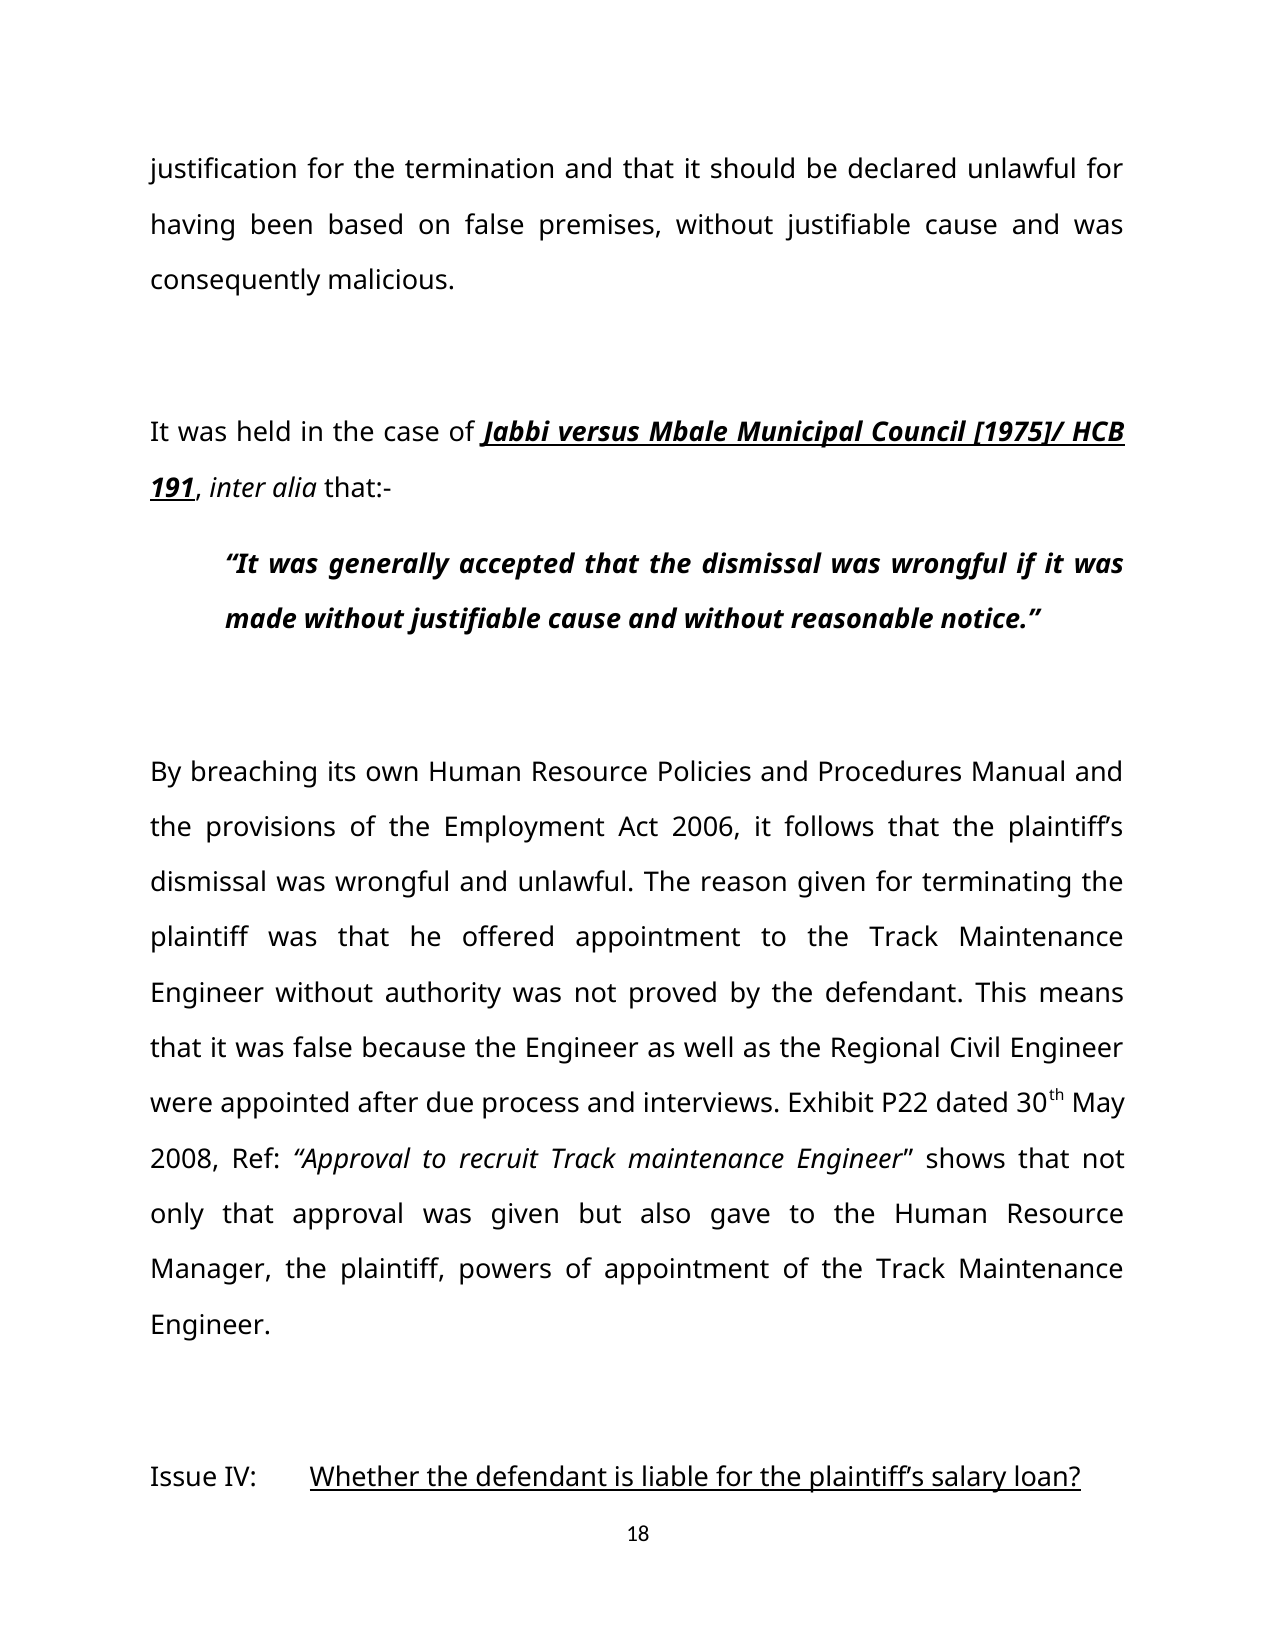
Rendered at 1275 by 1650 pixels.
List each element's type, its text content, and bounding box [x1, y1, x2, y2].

text Issue IV: Whether the defendant is liable for the plaintiff’s salary loan? [150, 1457, 1125, 1494]
text It was held in the case of Jabbi versus Mbale Municipal Council [1975]/ HCB 191, inter alia that:- [150, 413, 1125, 505]
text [150, 150, 1125, 297]
text “It was generally accepted that the dismissal was wrongful if it was made without justifiable cause and without reasonable notice.” [225, 544, 1125, 637]
text By breaching its own Human Resource Policies and Procedures Manual and the provisions of the Employment Act 2006, it follows that the plaintiff’s dismissal was wrongful and unlawful. The reason given for terminating the plaintiff was that he offered appointment to the Track Maintenance Engineer without authority was not proved by the defendant. This means that it was false because the Engineer as well as the Regional Civil Engineer were appointed after due process and interviews. Exhibit P22 dated 30th May 2008, Ref: “Approval to recruit Track maintenance Engineer” shows that not only that approval was given but also gave to the Human Resource Manager, the plaintiff, powers of appointment of the Track Maintenance Engineer. [150, 752, 1125, 1342]
